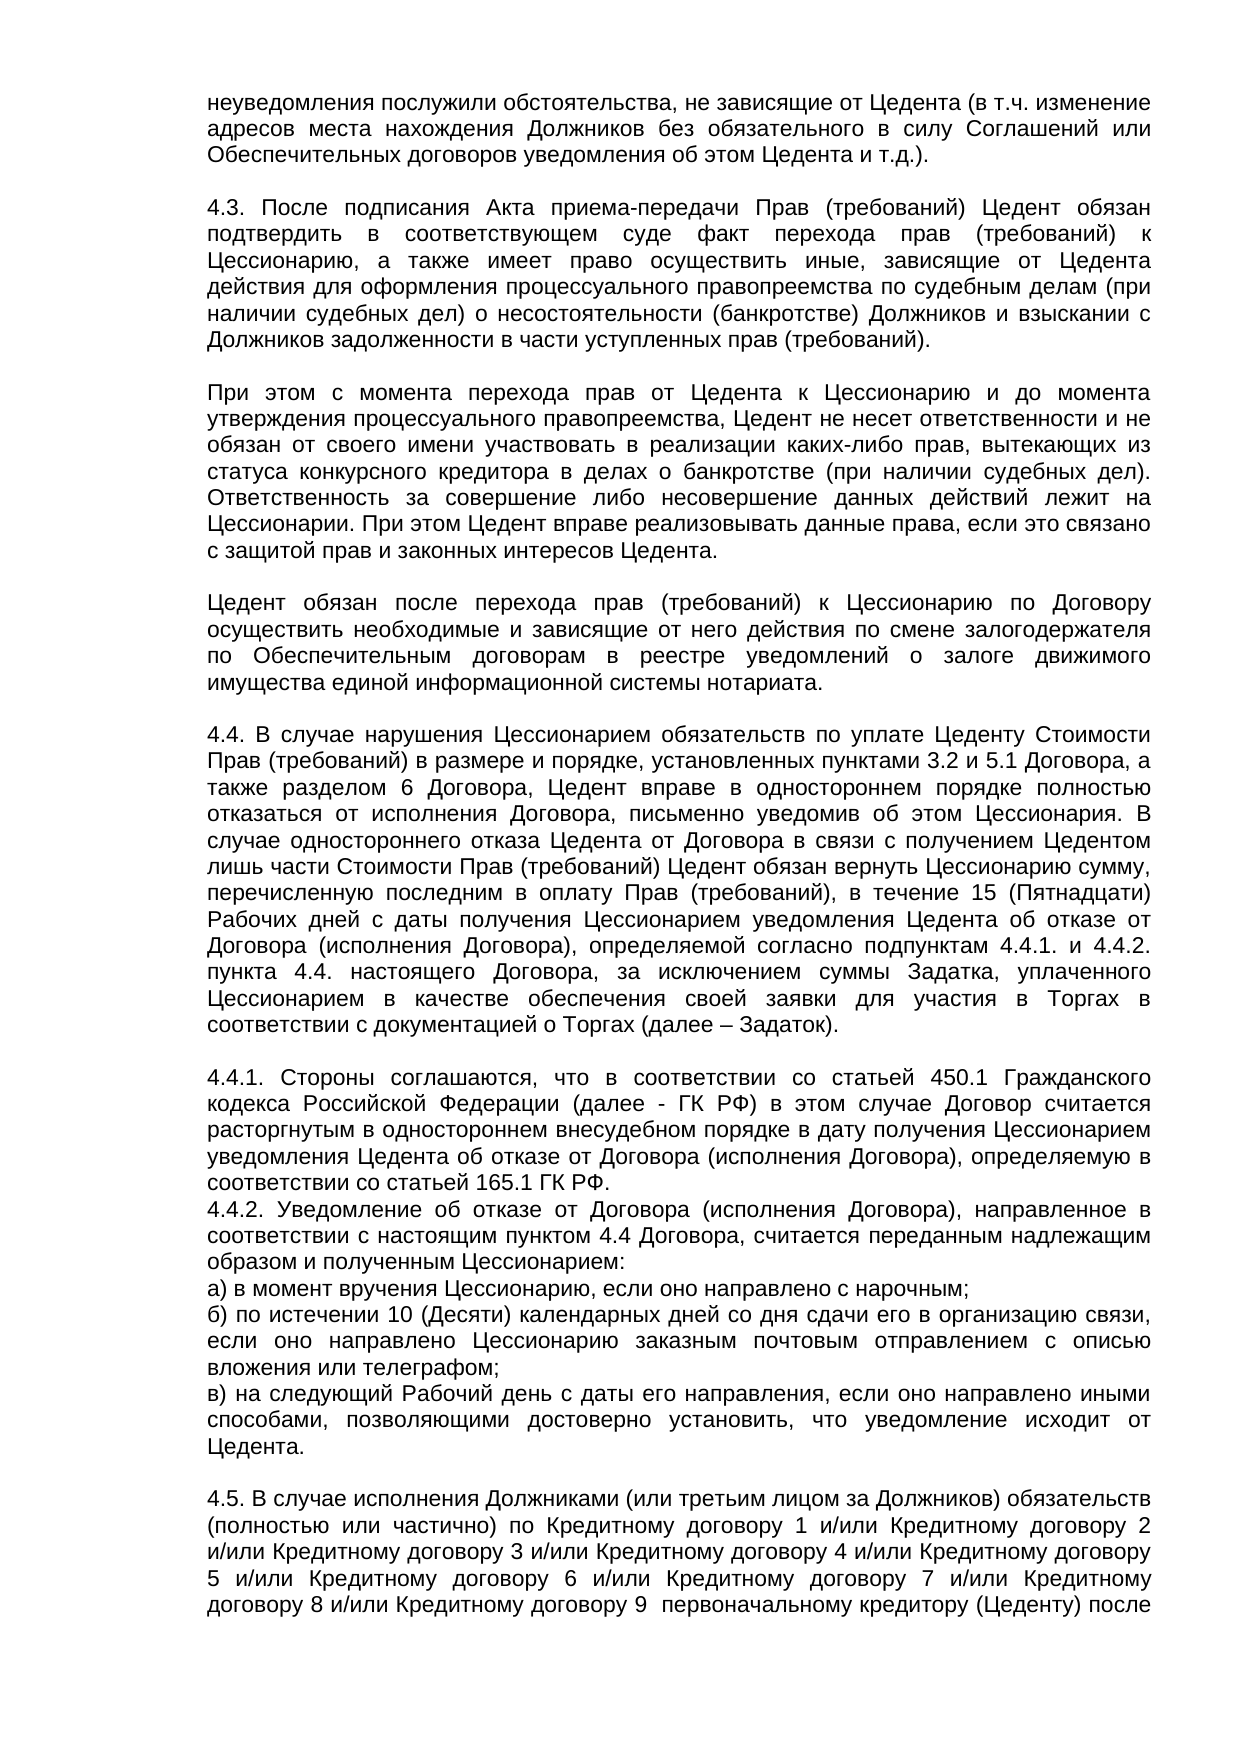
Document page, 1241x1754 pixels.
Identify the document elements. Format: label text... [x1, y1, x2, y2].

text б) по истечении 10 (Десяти) календарных дней со дня сдачи его в организацию связи, если оно направлено Цессионарию заказным почтовым отправлением с описью вложения или телеграфом; [207, 1301, 1152, 1380]
text При этом с момента перехода прав от Цедента к Цессионарию и до момента утверждения процессуального правопреемства, Цедент не несет ответственности и не обязан от своего имени участвовать в реализации каких-либо прав, вытекающих из статуса конкурсного кредитора в делах о банкротстве (при наличии судебных дел). Ответственность за совершение либо несовершение данных действий лежит на Цессионарии. При этом Цедент вправе реализовывать данные права, если это связано с защитой прав и законных интересов Цедента. [207, 378, 1152, 563]
text 4.3. После подписания Акта приема-передачи Прав (требований) Цедент обязан подтвердить в соответствующем суде факт перехода прав (требований) к Цессионарию, а также имеет право осуществить иные, зависящие от Цедента действия для оформления процессуального правопреемства по судебным делам (при наличии судебных дел) о несостоятельности (банкротстве) Должников и взыскании с Должников задолженности в части уступленных прав (требований). [207, 194, 1152, 352]
text а) в момент вручения Цессионарию, если оно направлено с нарочным; [207, 1274, 1152, 1301]
text 4.4.1. Стороны соглашаются, что в соответствии со статьей 450.1 Гражданского кодекса Российской Федерации (далее - ГК РФ) в этом случае Договор считается расторгнутым в одностороннем внесудебном порядке в дату получения Цессионарием уведомления Цедента об отказе от Договора (исполнения Договора), определяемую в соответствии со статьей 165.1 ГК РФ. [207, 1064, 1152, 1196]
text Цедент обязан после перехода прав (требований) к Цессионарию по Договору осуществить необходимые и зависящие от него действия по смене залогодержателя по Обеспечительным договорам в реестре уведомлений о залоге движимого имущества единой информационной системы нотариата. [207, 589, 1152, 695]
text 4.4.2. Уведомление об отказе от Договора (исполнения Договора), направленное в соответствии с настоящим пунктом 4.4 Договора, считается переданным надлежащим образом и полученным Цессионарием: [207, 1196, 1152, 1274]
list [207, 89, 1152, 168]
text 4.4. В случае нарушения Цессионарием обязательств по уплате Цеденту Стоимости Прав (требований) в размере и порядке, установленных пунктами 3.2 и 5.1 Договора, а также разделом 6 Договора, Цедент вправе в одностороннем порядке полностью отказаться от исполнения Договора, письменно уведомив об этом Цессионария. В случае одностороннего отказа Цедента от Договора в связи с получением Цедентом лишь части Стоимости Прав (требований) Цедент обязан вернуть Цессионарию сумму, перечисленную последним в оплату Прав (требований), в течение 15 (Пятнадцати) Рабочих дней с даты получения Цессионарием уведомления Цедента об отказе от Договора (исполнения Договора), определяемой согласно подпунктам 4.4.1. и 4.4.2. пункта 4.4. настоящего Договора, за исключением суммы Задатка, уплаченного Цессионарием в качестве обеспечения своей заявки для участия в Торгах в соответствии с документацией о Торгах (далее – Задаток). [207, 721, 1152, 1037]
text в) на следующий Рабочий день с даты его направления, если оно направлено иными способами, позволяющими достоверно установить, что уведомление исходит от Цедента. [207, 1380, 1152, 1459]
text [207, 1485, 1152, 1617]
